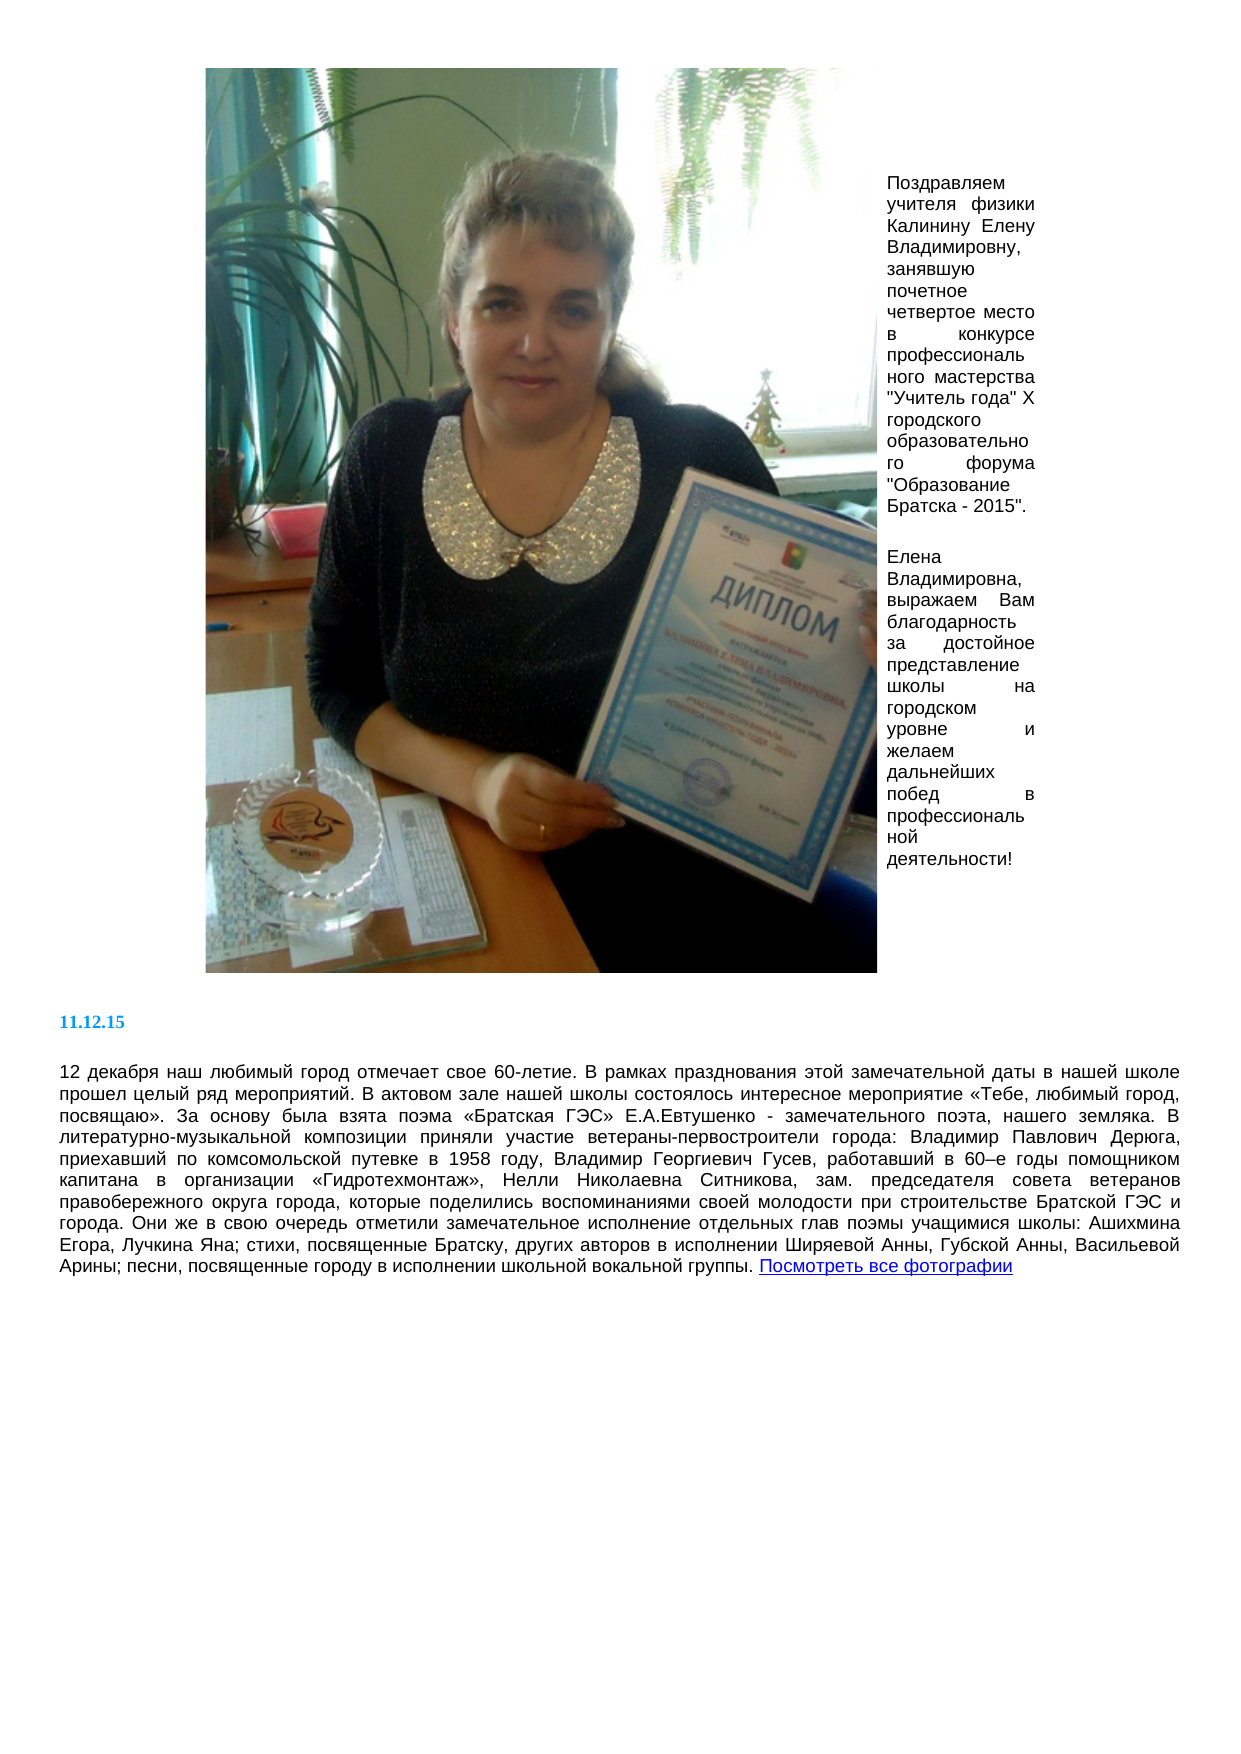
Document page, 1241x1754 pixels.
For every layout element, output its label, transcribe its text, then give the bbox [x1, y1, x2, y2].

picture [205, 68, 878, 973]
text 12 декабря наш любимый город отмечает свое 60-летие. В рамках празднования этой замечательной даты в нашей школе прошел целый ряд мероприятий. В актовом зале нашей школы состоялось интересное мероприятие «Тебе, любимый город, посвящаю». За основу была взята поэма «Братская ГЭС» Е.А.Евтушенко - замечательного поэта, нашего земляка. В литературно-музыкальной композиции приняли участие ветераны-первостроители города: Владимир Павлович Дерюга, приехавший по комсомольской путевке в 1958 году, Владимир Георгиевич Гусев, работавший в 60–е годы помощником капитана в организации «Гидротехмонтаж», Нелли Николаевна Ситникова, зам. председателя совета ветеранов правобережного округа города, которые поделились воспоминаниями своей молодости при строительстве Братской ГЭС и города. Они же в свою очередь отметили замечательное исполнение отдельных глав поэмы учащимися школы: Ашихмина Егора, Лучкина Яна; стихи, посвященные Братску, других авторов в исполнении Ширяевой Анны, Губской Анны, Васильевой Арины; песни, посвященные городу в исполнении школьной вокальной группы. Посмотреть все фотографии [59, 1061, 1181, 1277]
table_header Поздравляем учителя физики Калинину Елену Владимировну, занявшую почетное четвертое место в конкурсе профессионального мастерства "Учитель года" X городского образовательного форума "Образование Братска - 2015". Елена Владимировна, выражаем Вам благодарность за достойное представление школы на городском уровне и желаем дальнейших побед в профессиональной деятельности! [877, 59, 1044, 982]
table_header [196, 59, 877, 982]
text 11.12.15 [59, 1011, 1181, 1032]
